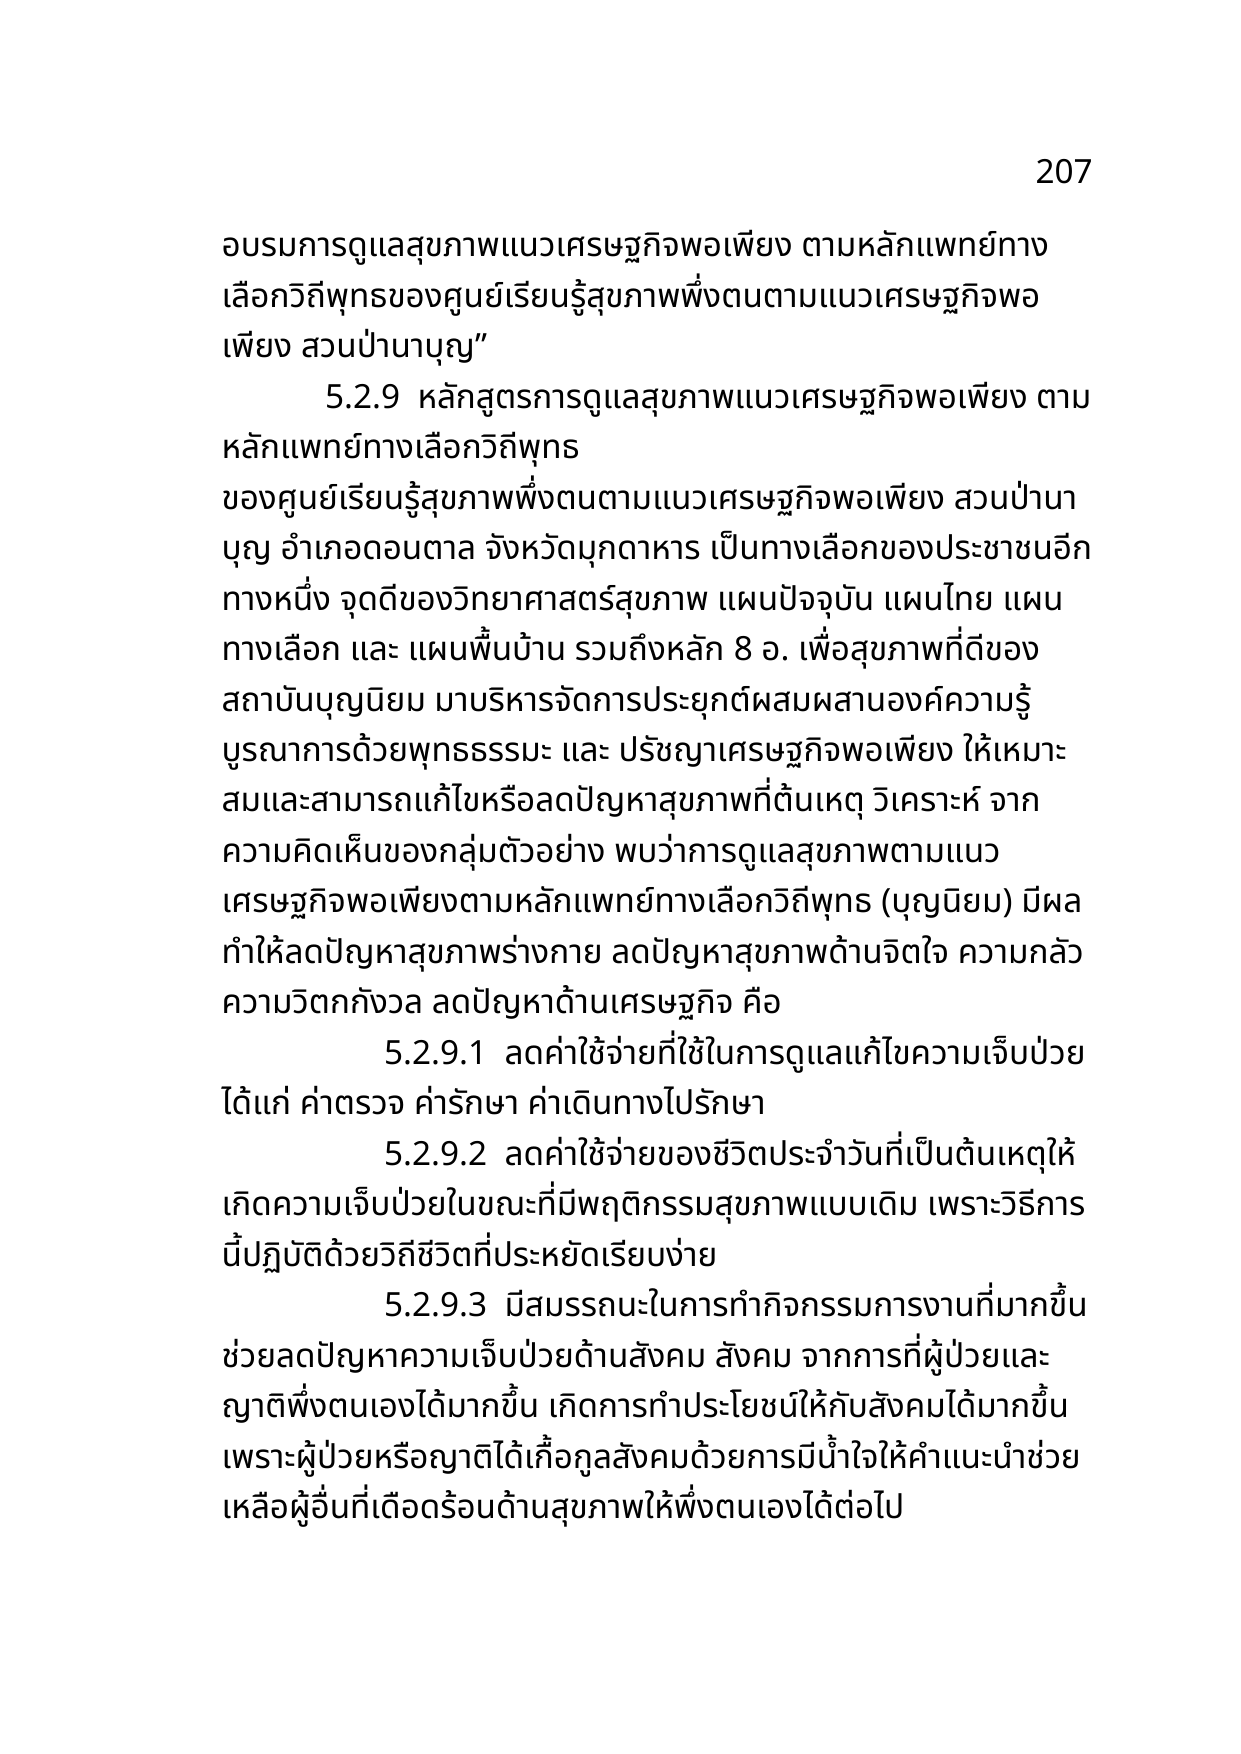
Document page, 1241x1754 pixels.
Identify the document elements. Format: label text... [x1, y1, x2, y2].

text 5.2.9.1 ลดค่าใช้จ่ายที่ใช้ในการดูแลแก้ไขความเจ็บป่วย ได้แก่ ค่าตรวจ ค่ารักษา ค่าเดินทางไปรักษา [221, 1029, 1092, 1130]
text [221, 221, 1092, 373]
text ของศูนย์เรียนรู้สุขภาพพึ่งตนตามแนวเศรษฐกิจพอเพียง สวนป่านาบุญ อำเภอดอนตาล จังหวัดมุกดาหาร เป็นทางเลือกของประชาชนอีกทางหนึ่ง จุดดีของวิทยาศาสตร์สุขภาพ แผนปัจจุบัน แผนไทย แผนทางเลือก และ แผนพื้นบ้าน รวมถึงหลัก 8 อ. เพื่อสุขภาพที่ดีของสถาบันบุญนิยม มาบริหารจัดการประยุกต์ผสมผสานองค์ความรู้ บูรณาการด้วยพุทธธรรมะ และ ปรัชญาเศรษฐกิจพอเพียง ให้เหมาะสมและสามารถแก้ไขหรือลดปัญหาสุขภาพที่ต้นเหตุ วิเคราะห์ จากความคิดเห็นของกลุ่มตัวอย่าง พบว่าการดูแลสุขภาพตามแนวเศรษฐกิจพอเพียงตามหลักแพทย์ทางเลือกวิถีพุทธ (บุญนิยม) มีผลทำให้ลดปัญหาสุขภาพร่างกาย ลดปัญหาสุขภาพด้านจิตใจ ความกลัว ความวิตกกังวล ลดปัญหาด้านเศรษฐกิจ คือ [221, 474, 1092, 1029]
text 5.2.9.2 ลดค่าใช้จ่ายของชีวิตประจำวันที่เป็นต้นเหตุให้เกิดความเจ็บป่วยในขณะที่มีพฤติกรรมสุขภาพแบบเดิม เพราะวิธีการนี้ปฏิบัติด้วยวิถีชีวิตที่ประหยัดเรียบง่าย [221, 1130, 1092, 1281]
text 5.2.9.3 มีสมรรถนะในการทำกิจกรรมการงานที่มากขึ้น ช่วยลดปัญหาความเจ็บป่วยด้านสังคม สังคม จากการที่ผู้ป่วยและญาติพึ่งตนเองได้มากขึ้น เกิดการทำประโยชน์ให้กับสังคมได้มากขึ้น เพราะผู้ป่วยหรือญาติได้เกื้อกูลสังคมด้วยการมีน้ำใจให้คำแนะนำช่วยเหลือผู้อื่นที่เดือดร้อนด้านสุขภาพให้พึ่งตนเองได้ต่อไป [221, 1281, 1092, 1533]
text 5.2.9 หลักสูตรการดูแลสุขภาพแนวเศรษฐกิจพอเพียง ตามหลักแพทย์ทางเลือกวิถีพุทธ [221, 373, 1092, 474]
